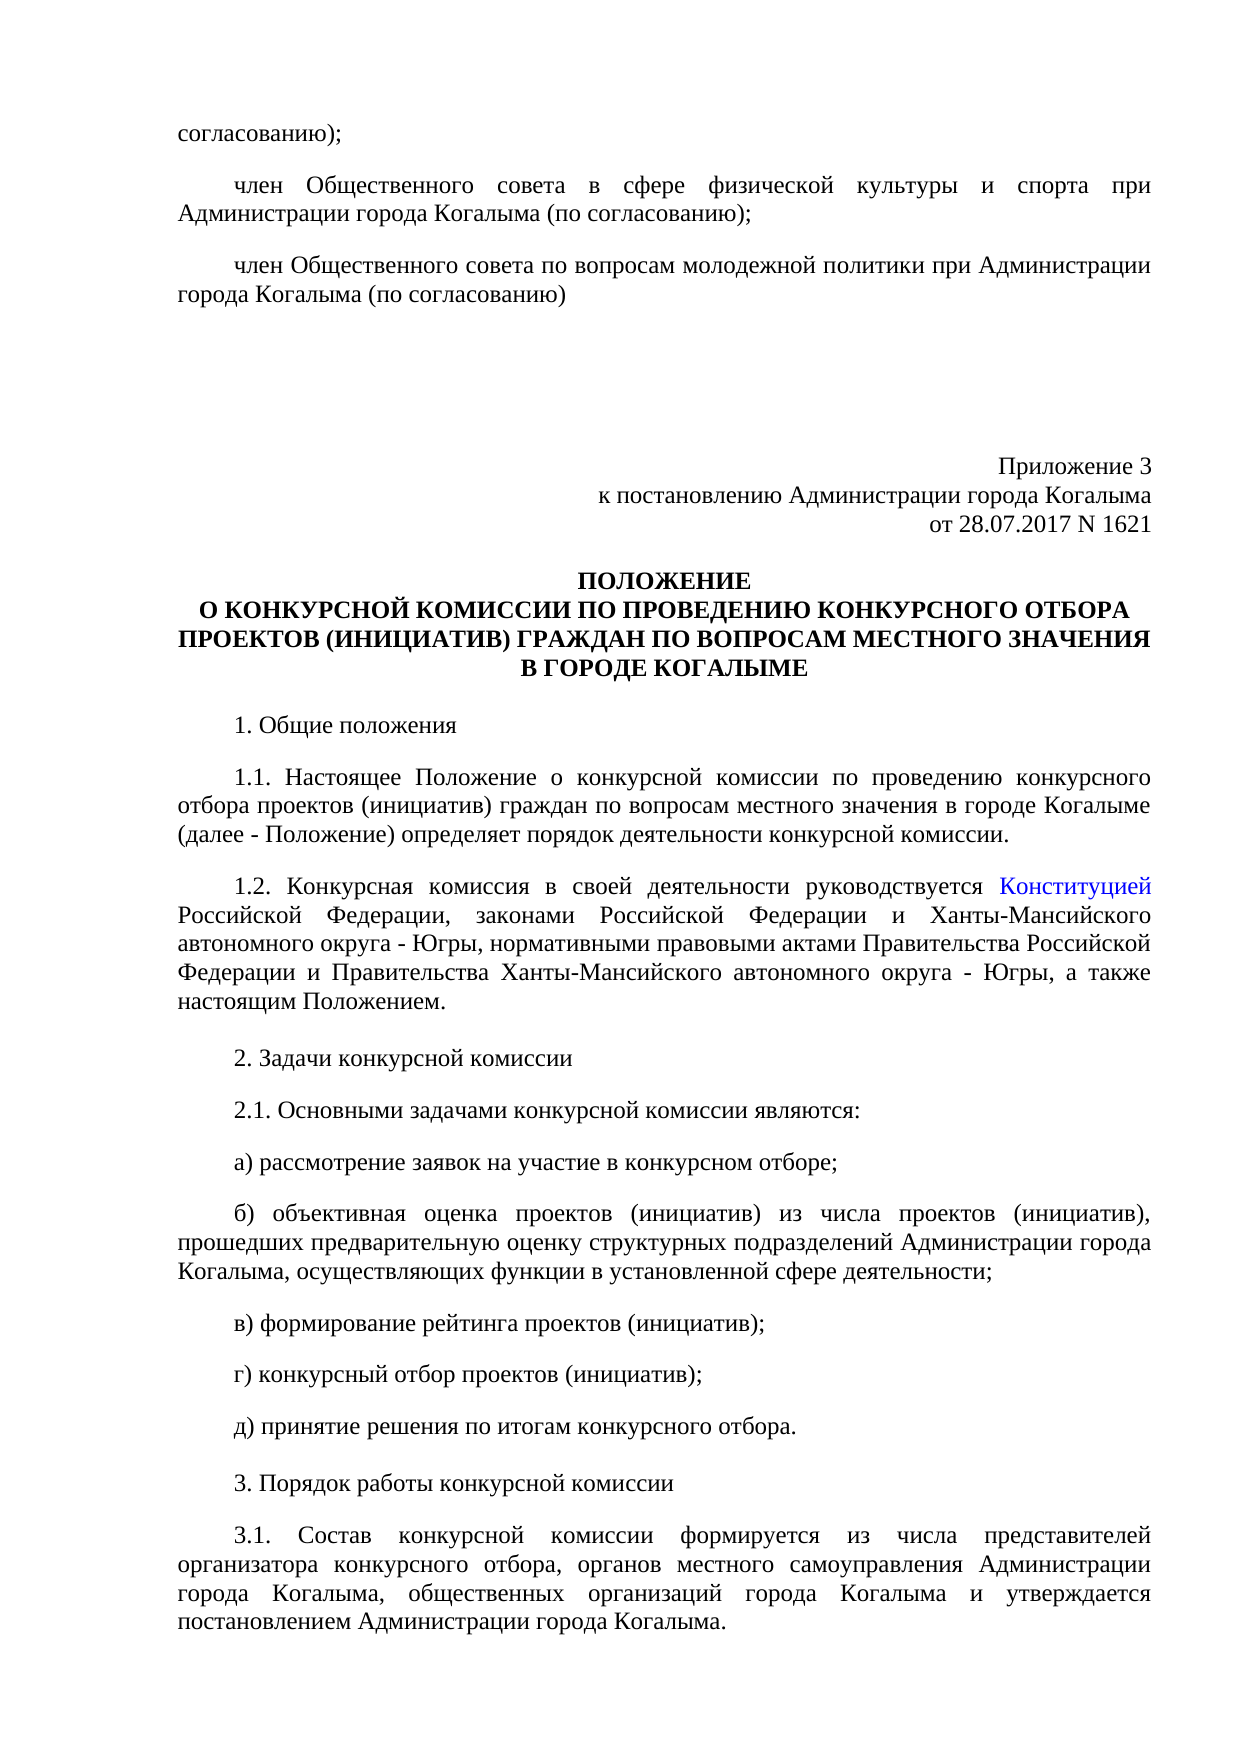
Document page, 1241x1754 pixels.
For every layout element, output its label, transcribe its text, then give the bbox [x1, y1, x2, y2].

title ПОЛОЖЕНИЕ [177, 566, 1152, 595]
text б) объективная оценка проектов (инициатив) из числа проектов (инициатив), прошедших предварительную оценку структурных подразделений Администрации города Когалыма, осуществляющих функции в установленной сфере деятельности; [177, 1198, 1152, 1285]
text 3. Порядок работы конкурсной комиссии [177, 1468, 1152, 1497]
title В ГОРОДЕ КОГАЛЫМЕ [177, 653, 1152, 681]
text 1.2. Конкурсная комиссия в своей деятельности руководствуется Конституцией Российской Федерации, законами Российской Федерации и Ханты-Мансийского автономного округа - Югры, нормативными правовыми актами Правительства Российской Федерации и Правительства Ханты-Мансийского автономного округа - Югры, а также настоящим Положением. [177, 871, 1152, 1015]
text а) рассмотрение заявок на участие в конкурсном отборе; [177, 1147, 1152, 1176]
text 1. Общие положения [177, 710, 1152, 739]
text д) принятие решения по итогам конкурсного отбора. [177, 1411, 1152, 1440]
text от 28.07.2017 N 1621 [177, 509, 1152, 538]
text г) конкурсный отбор проектов (инициатив); [177, 1359, 1152, 1388]
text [177, 118, 1152, 147]
text в) формирование рейтинга проектов (инициатив); [177, 1308, 1152, 1336]
text 3.1. Состав конкурсной комиссии формируется из числа представителей организатора конкурсного отбора, органов местного самоуправления Администрации города Когалыма, общественных организаций города Когалыма и утверждается постановлением Администрации города Когалыма. [177, 1520, 1152, 1635]
title О КОНКУРСНОЙ КОМИССИИ ПО ПРОВЕДЕНИЮ КОНКУРСНОГО ОТБОРА [177, 595, 1152, 624]
text член Общественного совета по вопросам молодежной политики при Администрации города Когалыма (по согласованию) [177, 250, 1152, 308]
text 2.1. Основными задачами конкурсной комиссии являются: [177, 1095, 1152, 1124]
title ПРОЕКТОВ (ИНИЦИАТИВ) ГРАЖДАН ПО ВОПРОСАМ МЕСТНОГО ЗНАЧЕНИЯ [177, 624, 1152, 653]
text 1.1. Настоящее Положение о конкурсной комиссии по проведению конкурсного отбора проектов (инициатив) граждан по вопросам местного значения в городе Когалыме (далее - Положение) определяет порядок деятельности конкурсной комиссии. [177, 762, 1152, 848]
text к постановлению Администрации города Когалыма [177, 480, 1152, 509]
text член Общественного совета в сфере физической культуры и спорта при Администрации города Когалыма (по согласованию); [177, 170, 1152, 227]
text 2. Задачи конкурсной комиссии [177, 1043, 1152, 1072]
text Приложение 3 [177, 451, 1152, 480]
